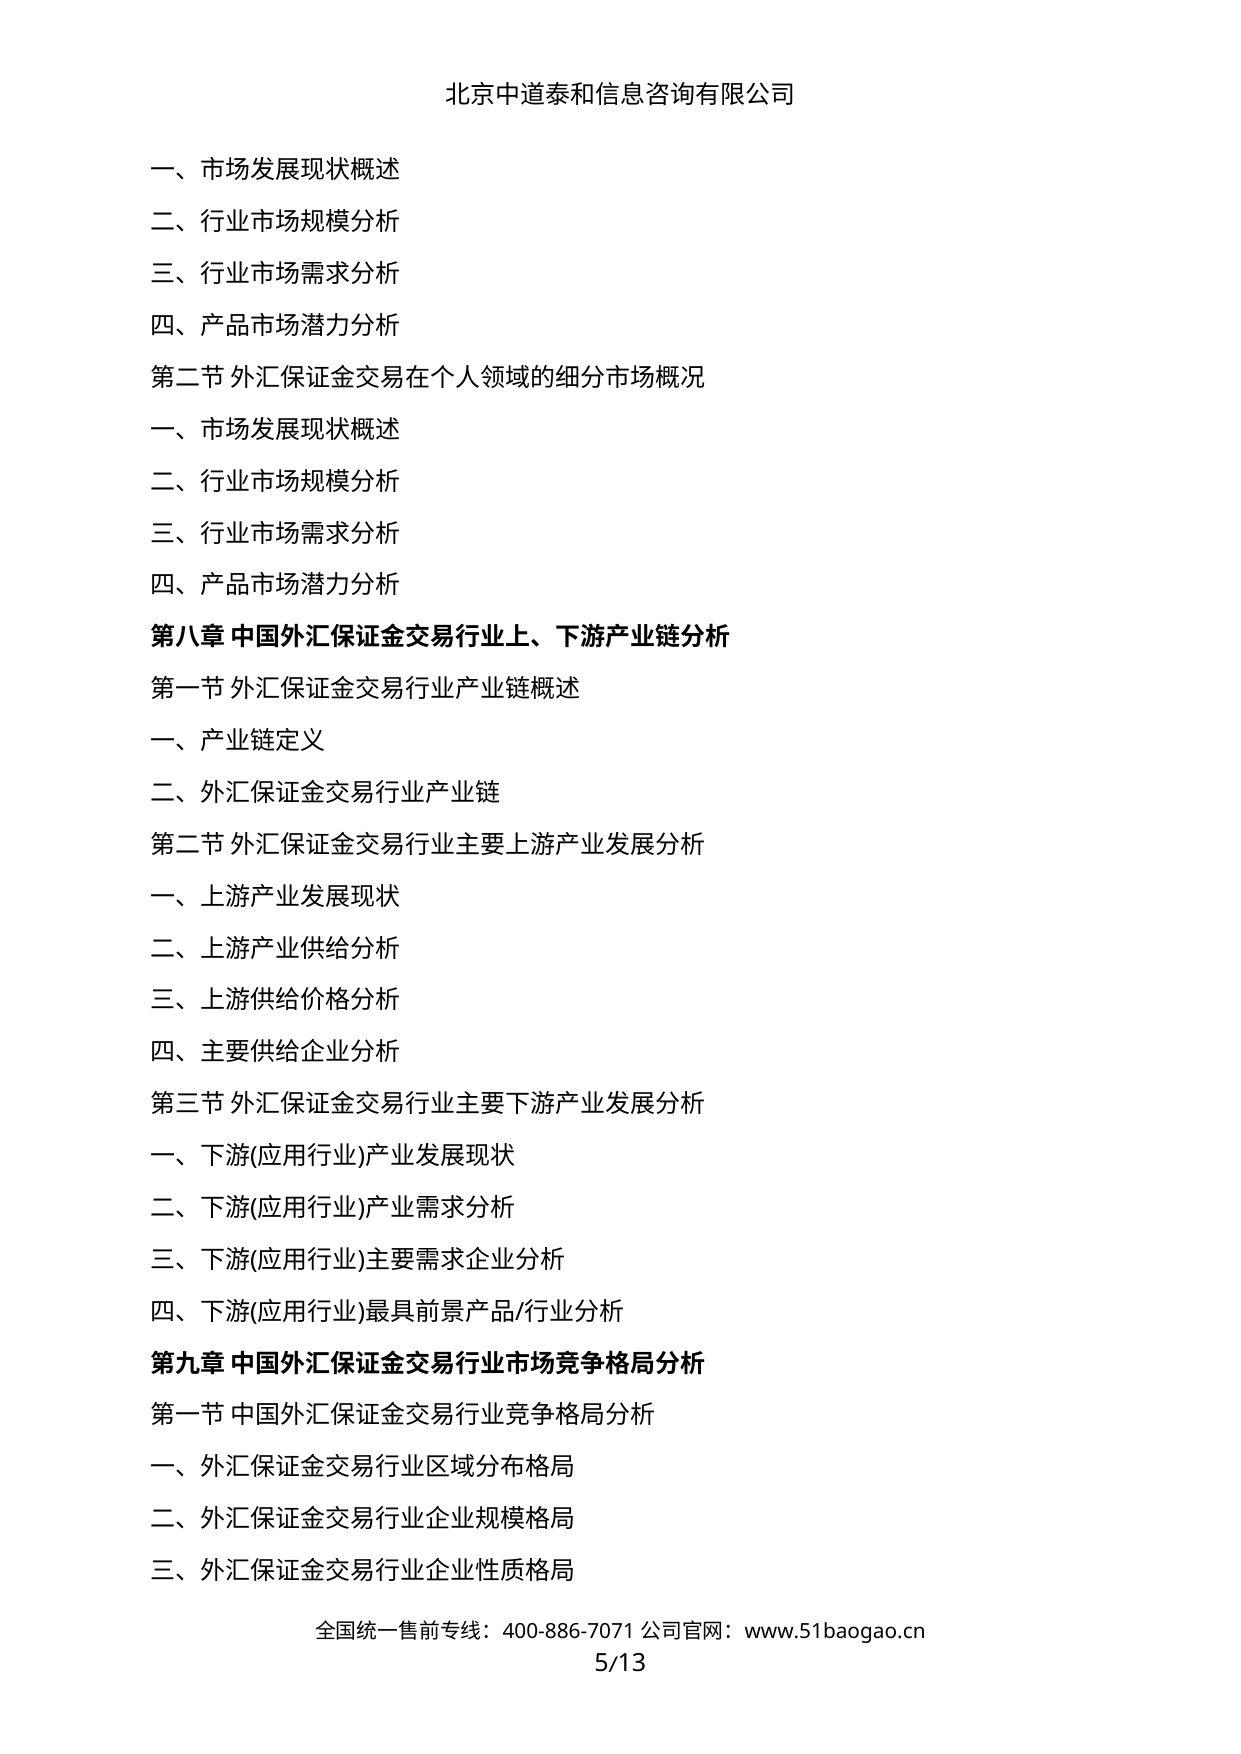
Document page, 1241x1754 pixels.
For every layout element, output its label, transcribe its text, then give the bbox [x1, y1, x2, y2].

text 二、外汇保证金交易行业企业规模格局 [150, 1499, 1090, 1535]
text 四、下游(应用行业)最具前景产品/行业分析 [150, 1291, 1090, 1327]
text 三、上游供给价格分析 [150, 980, 1090, 1016]
text 二、行业市场规模分析 [150, 202, 1090, 238]
text 一、外汇保证金交易行业区域分布格局 [150, 1447, 1090, 1483]
text 第八章 中国外汇保证金交易行业上、下游产业链分析 [150, 617, 1090, 653]
text 二、行业市场规模分析 [150, 461, 1090, 497]
text 第二节 外汇保证金交易行业主要上游产业发展分析 [150, 824, 1090, 861]
text 二、上游产业供给分析 [150, 928, 1090, 964]
text 四、产品市场潜力分析 [150, 306, 1090, 342]
text 二、外汇保证金交易行业产业链 [150, 772, 1090, 809]
text 第九章 中国外汇保证金交易行业市场竞争格局分析 [150, 1343, 1090, 1379]
text 一、下游(应用行业)产业发展现状 [150, 1136, 1090, 1172]
text 第三节 外汇保证金交易行业主要下游产业发展分析 [150, 1084, 1090, 1120]
text 四、产品市场潜力分析 [150, 565, 1090, 601]
text 一、市场发展现状概述 [150, 150, 1090, 186]
text 三、外汇保证金交易行业企业性质格局 [150, 1551, 1090, 1587]
text 一、上游产业发展现状 [150, 876, 1090, 912]
text 第二节 外汇保证金交易在个人领域的细分市场概况 [150, 357, 1090, 394]
text 三、下游(应用行业)主要需求企业分析 [150, 1239, 1090, 1276]
text 第一节 外汇保证金交易行业产业链概述 [150, 669, 1090, 705]
text 一、市场发展现状概述 [150, 409, 1090, 446]
text 一、产业链定义 [150, 721, 1090, 757]
text 三、行业市场需求分析 [150, 513, 1090, 549]
text 三、行业市场需求分析 [150, 254, 1090, 290]
text 四、主要供给企业分析 [150, 1032, 1090, 1068]
text 二、下游(应用行业)产业需求分析 [150, 1187, 1090, 1224]
text 第一节 中国外汇保证金交易行业竞争格局分析 [150, 1395, 1090, 1431]
